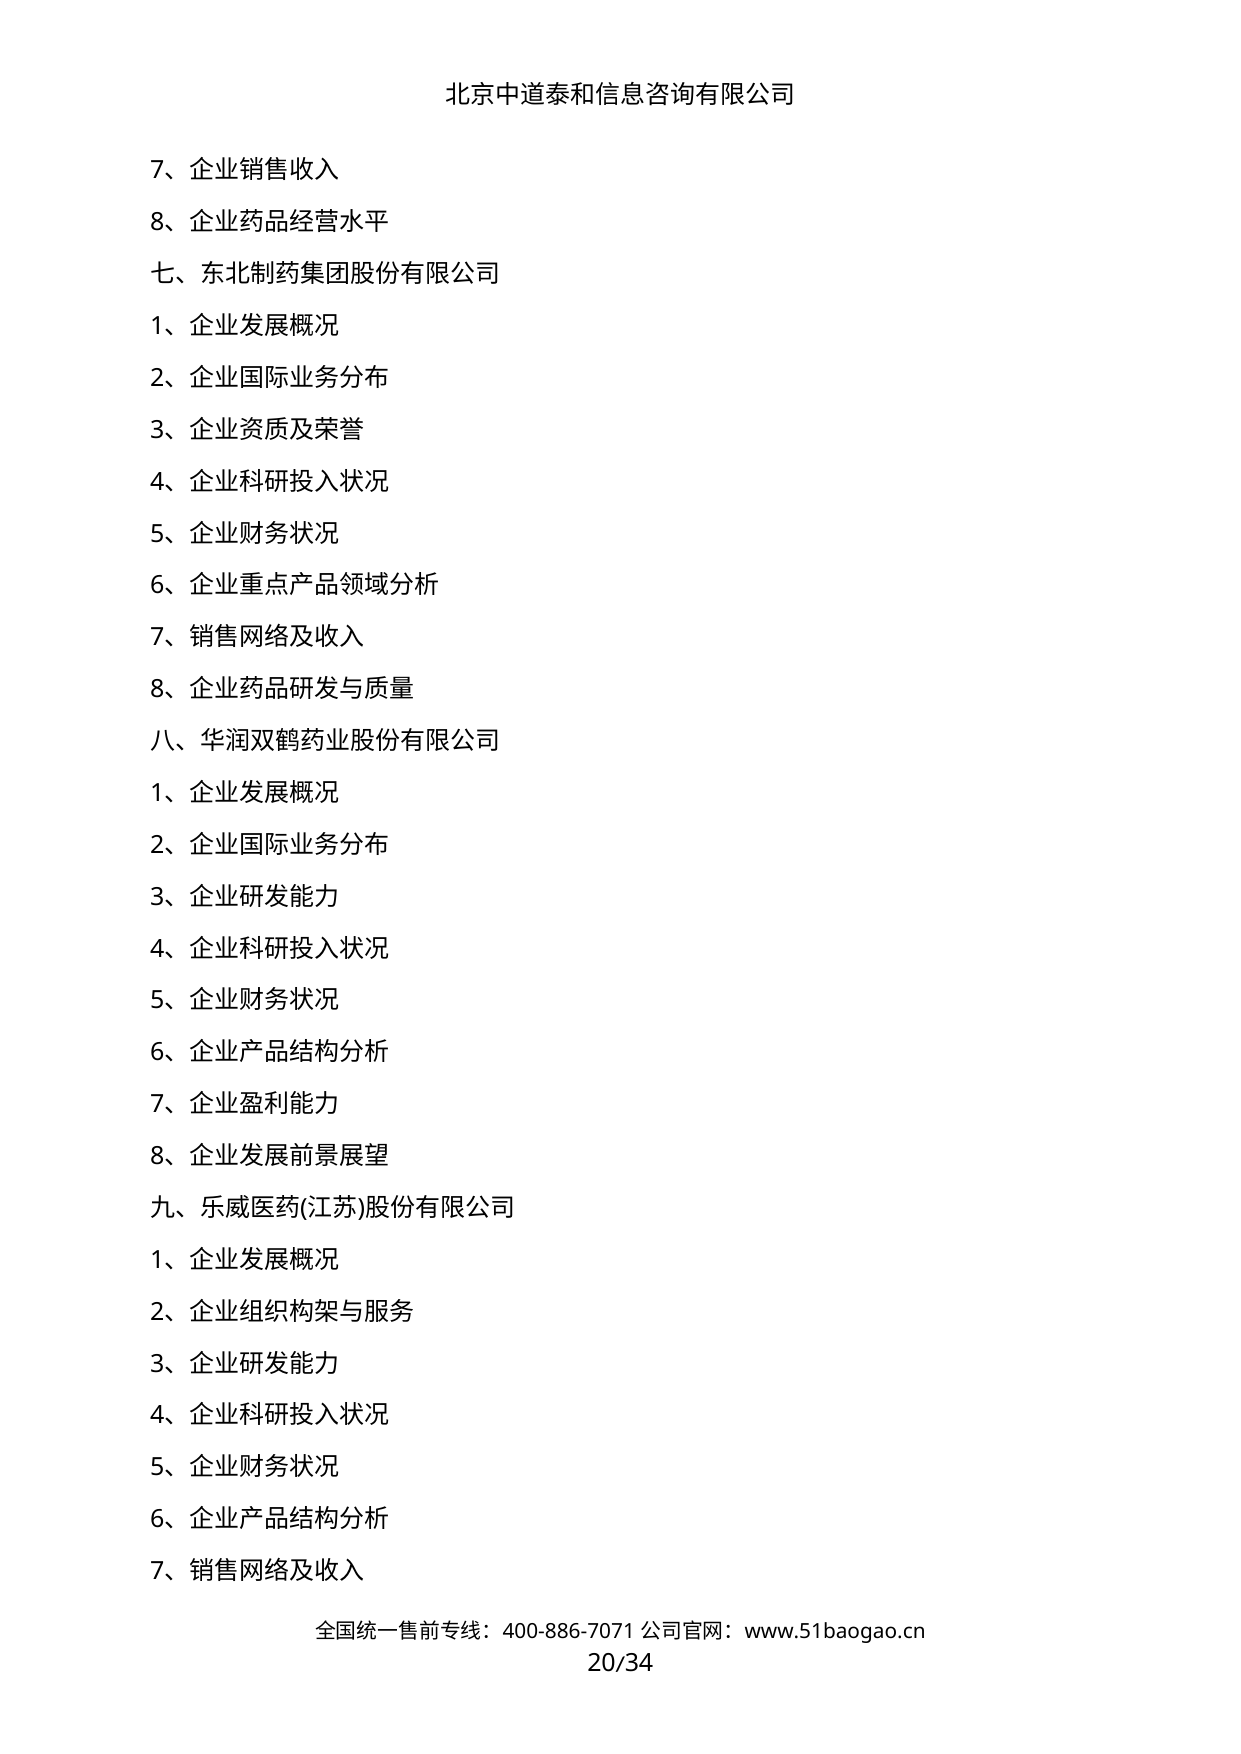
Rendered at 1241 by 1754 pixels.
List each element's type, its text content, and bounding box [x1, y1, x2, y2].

text 6、企业重点产品领域分析 [150, 565, 1090, 601]
text 6、企业产品结构分析 [150, 1499, 1090, 1535]
text 3、企业资质及荣誉 [150, 409, 1090, 446]
text 5、企业财务状况 [150, 1447, 1090, 1483]
text 4、企业科研投入状况 [150, 928, 1090, 964]
text 4、企业科研投入状况 [150, 1395, 1090, 1431]
text 九、乐威医药(江苏)股份有限公司 [150, 1187, 1090, 1224]
text 7、销售网络及收入 [150, 1551, 1090, 1587]
text 1、企业发展概况 [150, 772, 1090, 809]
text 3、企业研发能力 [150, 1343, 1090, 1379]
text 2、企业国际业务分布 [150, 824, 1090, 861]
text 8、企业发展前景展望 [150, 1136, 1090, 1172]
text 5、企业财务状况 [150, 513, 1090, 549]
text 8、企业药品研发与质量 [150, 669, 1090, 705]
text 4、企业科研投入状况 [150, 461, 1090, 497]
text 8、企业药品经营水平 [150, 202, 1090, 238]
text 6、企业产品结构分析 [150, 1032, 1090, 1068]
text 7、销售网络及收入 [150, 617, 1090, 653]
text 7、企业盈利能力 [150, 1084, 1090, 1120]
text 七、东北制药集团股份有限公司 [150, 254, 1090, 290]
text 八、华润双鹤药业股份有限公司 [150, 721, 1090, 757]
text 2、企业组织构架与服务 [150, 1291, 1090, 1327]
text 5、企业财务状况 [150, 980, 1090, 1016]
text 2、企业国际业务分布 [150, 357, 1090, 394]
text 1、企业发展概况 [150, 306, 1090, 342]
text 3、企业研发能力 [150, 876, 1090, 912]
text 1、企业发展概况 [150, 1239, 1090, 1276]
text 7、企业销售收入 [150, 150, 1090, 186]
